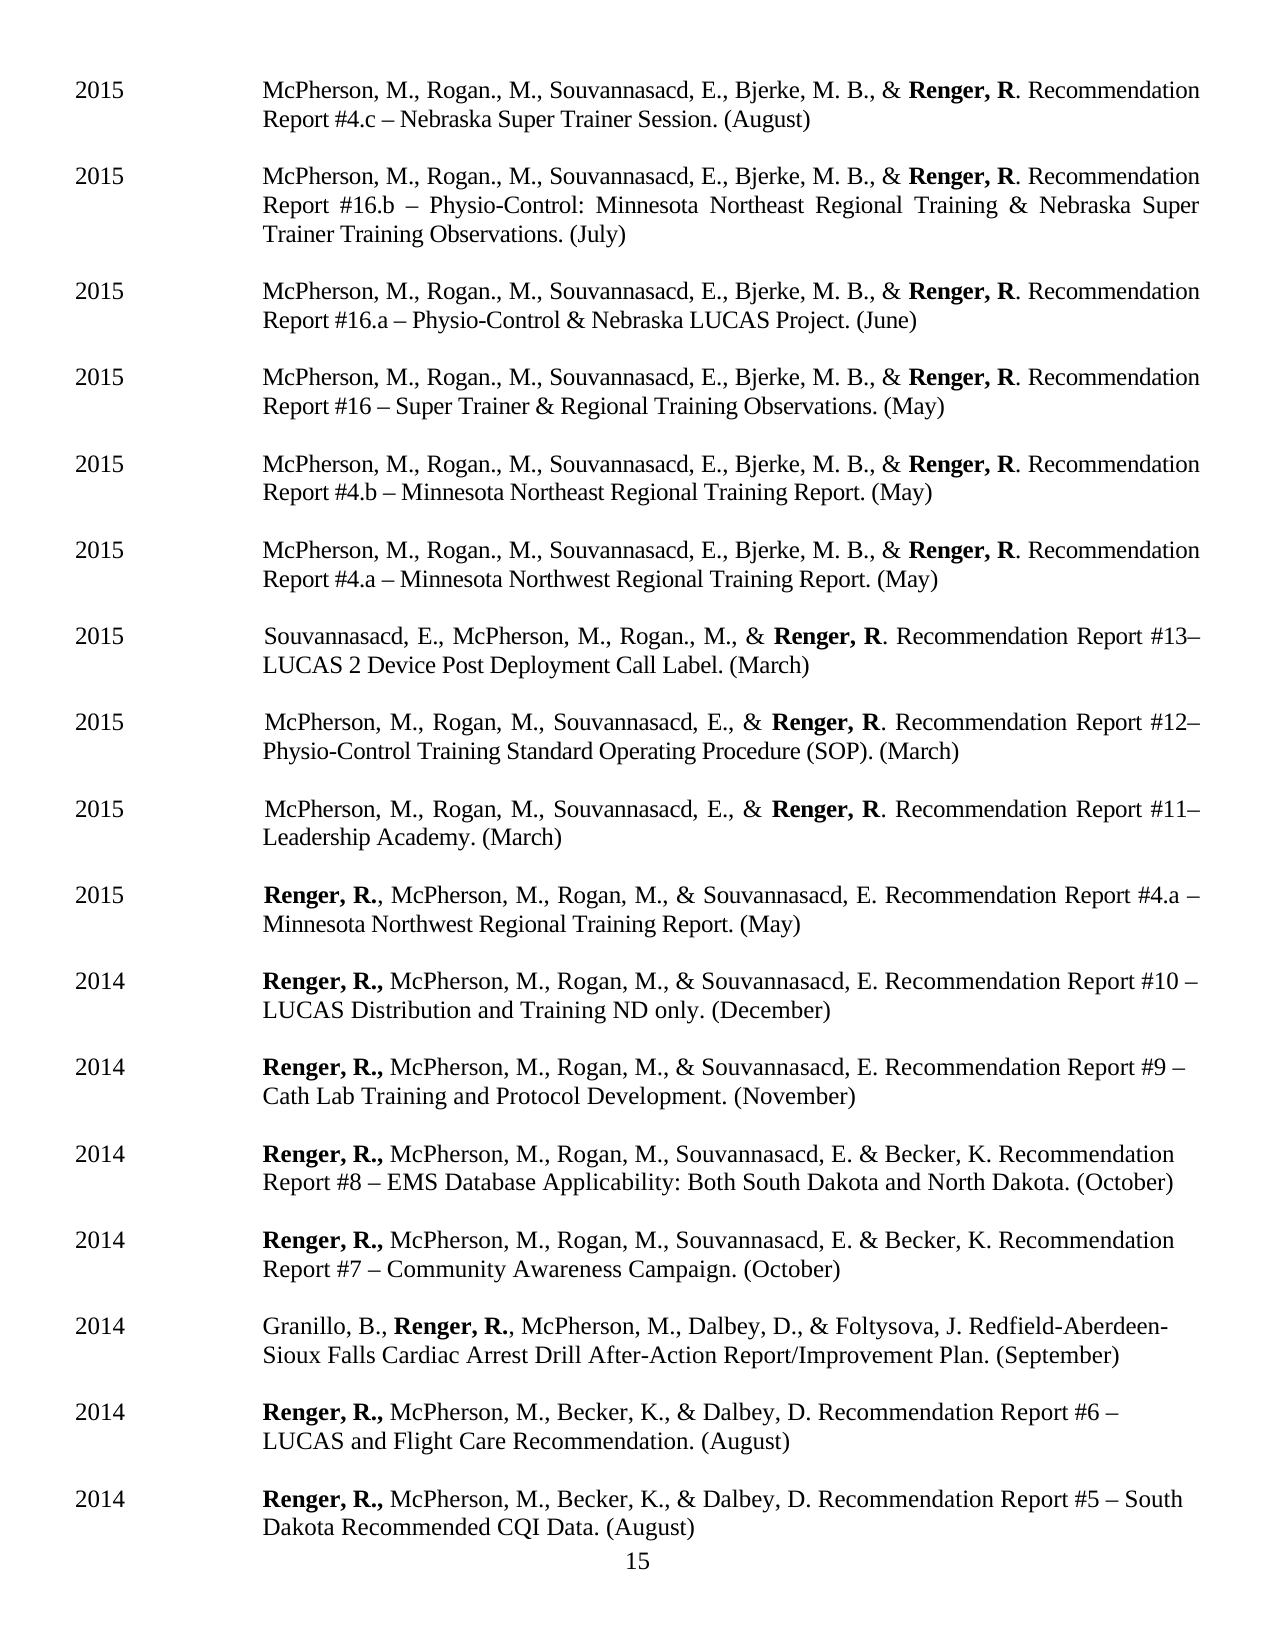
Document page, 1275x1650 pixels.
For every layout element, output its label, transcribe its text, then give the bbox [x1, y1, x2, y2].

text 2014 Granillo, B., Renger, R., McPherson, M., Dalbey, D., & Foltysova, J. Redfield-Aberdeen-Sioux Falls Cardiac Arrest Drill After-Action Report/Improvement Plan. (September) [75, 1311, 1200, 1369]
text 2015 McPherson, M., Rogan., M., Souvannasacd, E., Bjerke, M. B., & Renger, R. Recommendation Report #4.b – Minnesota Northeast Regional Training Report. (May) [75, 449, 1200, 506]
text 2015 McPherson, M., Rogan., M., Souvannasacd, E., Bjerke, M. B., & Renger, R. Recommendation Report #16 – Super Trainer & Regional Training Observations. (May) [75, 362, 1200, 420]
text 2015 McPherson, M., Rogan., M., Souvannasacd, E., Bjerke, M. B., & Renger, R. Recommendation Report #4.a – Minnesota Northwest Regional Training Report. (May) [75, 535, 1200, 592]
text 2015 McPherson, M., Rogan, M., Souvannasacd, E., & Renger, R. Recommendation Report #11– Leadership Academy. (March) [75, 794, 1200, 851]
text 2015 McPherson, M., Rogan, M., Souvannasacd, E., & Renger, R. Recommendation Report #12– Physio-Control Training Standard Operating Procedure (SOP). (March) [75, 707, 1200, 765]
text 2015 McPherson, M., Rogan., M., Souvannasacd, E., Bjerke, M. B., & Renger, R. Recommendation Report #16.a – Physio-Control & Nebraska LUCAS Project. (June) [75, 276, 1200, 334]
text 2014 Renger, R., McPherson, M., Becker, K., & Dalbey, D. Recommendation Report #5 – South Dakota Recommended CQI Data. (August) [75, 1484, 1200, 1541]
text 2015 McPherson, M., Rogan., M., Souvannasacd, E., Bjerke, M. B., & Renger, R. Recommendation Report #16.b – Physio-Control: Minnesota Northeast Regional Training & Nebraska Super Trainer Training Observations. (July) [75, 161, 1200, 247]
text 2014 Renger, R., McPherson, M., Rogan, M., & Souvannasacd, E. Recommendation Report #10 – LUCAS Distribution and Training ND only. (December) [75, 966, 1200, 1024]
text 2015 Renger, R., McPherson, M., Rogan, M., & Souvannasacd, E. Recommendation Report #4.a – Minnesota Northwest Regional Training Report. (May) [75, 880, 1200, 937]
text 2015 Souvannasacd, E., McPherson, M., Rogan., M., & Renger, R. Recommendation Report #13– LUCAS 2 Device Post Deployment Call Label. (March) [75, 621, 1200, 679]
text 2014 Renger, R., McPherson, M., Rogan, M., Souvannasacd, E. & Becker, K. Recommendation Report #7 – Community Awareness Campaign. (October) [75, 1225, 1200, 1282]
text 2014 Renger, R., McPherson, M., Rogan, M., & Souvannasacd, E. Recommendation Report #9 – Cath Lab Training and Protocol Development. (November) [75, 1052, 1200, 1110]
text 2015 McPherson, M., Rogan., M., Souvannasacd, E., Bjerke, M. B., & Renger, R. Recommendation Report #4.c – Nebraska Super Trainer Session. (August) [75, 75, 1200, 132]
text 2014 Renger, R., McPherson, M., Rogan, M., Souvannasacd, E. & Becker, K. Recommendation Report #8 – EMS Database Applicability: Both South Dakota and North Dakota. (October) [75, 1139, 1200, 1196]
text 2014 Renger, R., McPherson, M., Becker, K., & Dalbey, D. Recommendation Report #6 – LUCAS and Flight Care Recommendation. (August) [75, 1397, 1200, 1455]
